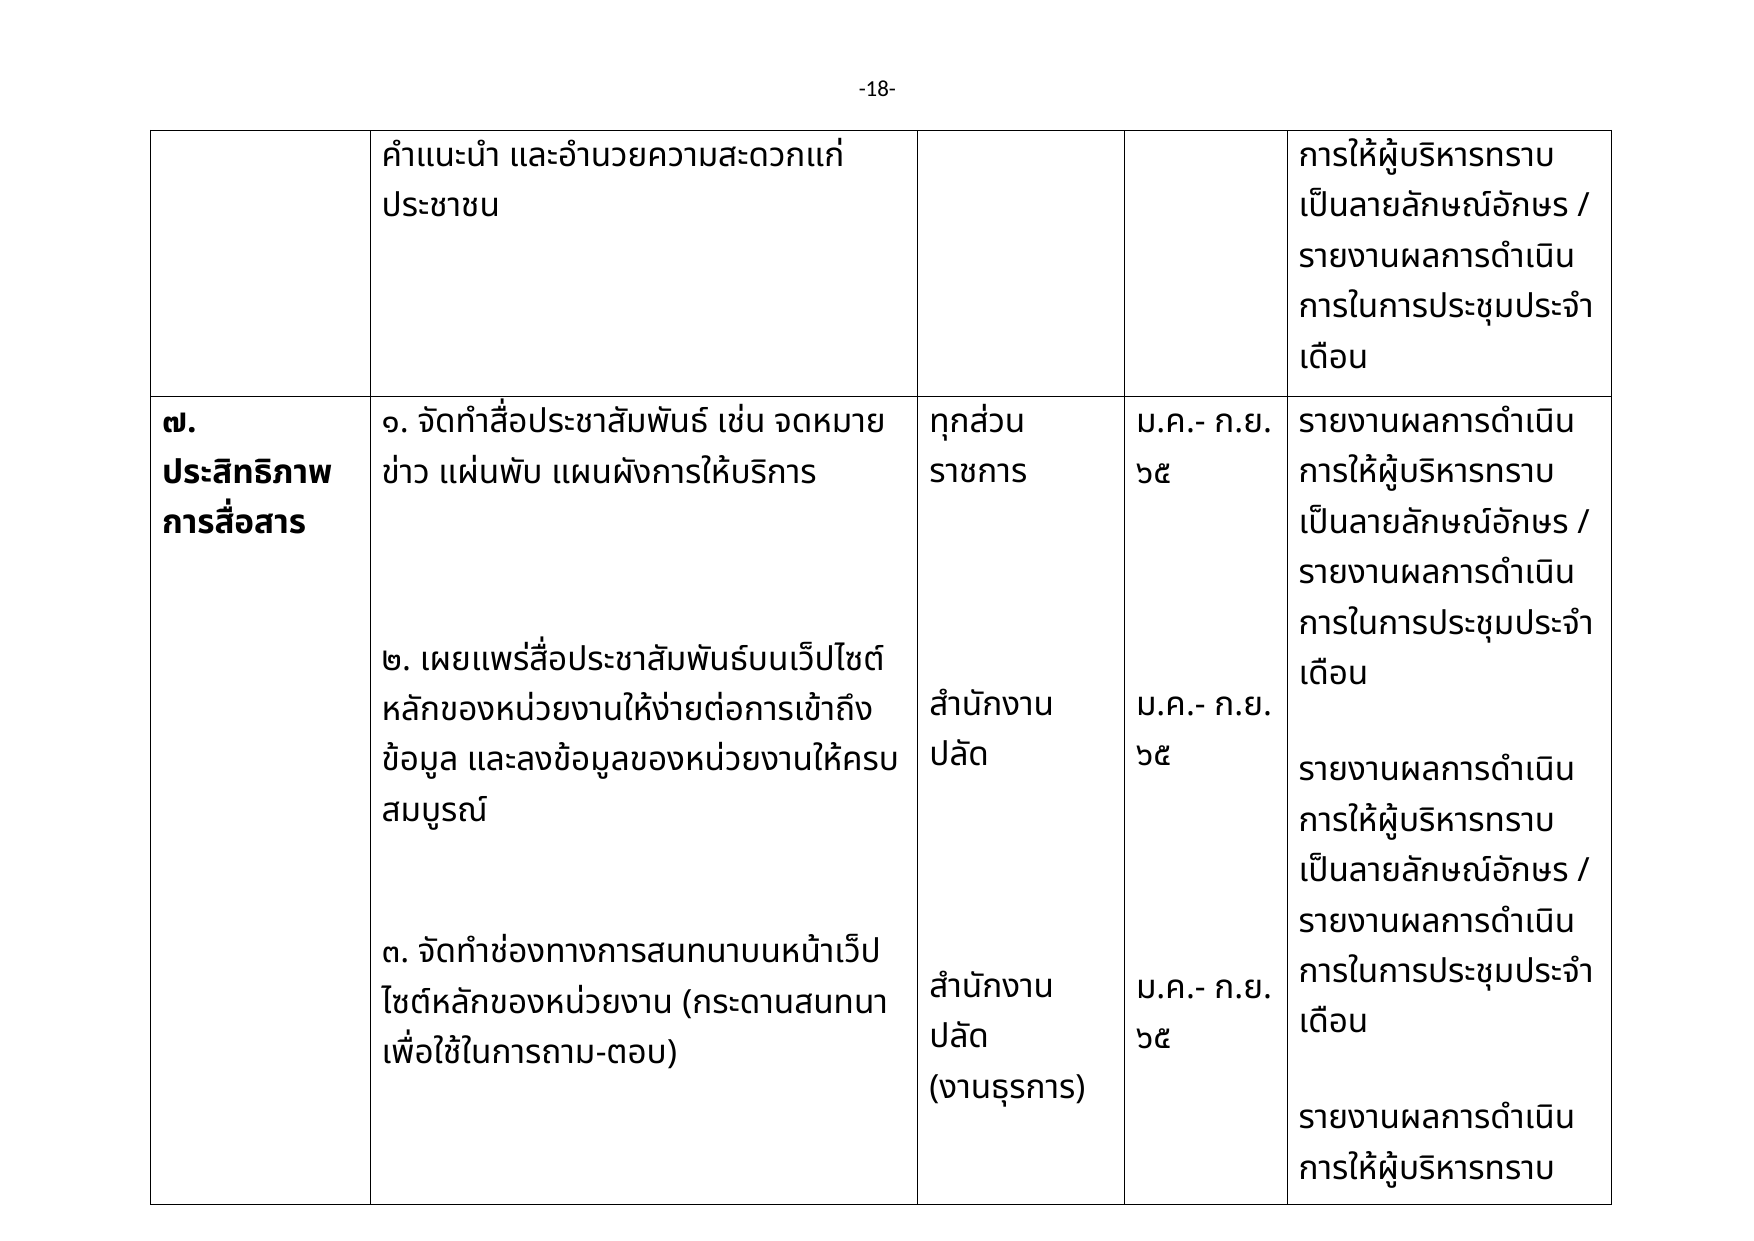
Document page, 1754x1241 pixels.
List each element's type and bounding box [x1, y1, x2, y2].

table_cell [151, 131, 370, 396]
table_cell [918, 397, 1124, 1204]
table_cell [371, 131, 917, 396]
table_cell [151, 397, 370, 1204]
table_cell [371, 397, 917, 1204]
table_cell [1288, 131, 1611, 396]
table_cell [918, 131, 1124, 396]
table_cell [1125, 131, 1287, 396]
table_cell [1288, 397, 1611, 1204]
table_cell [1125, 397, 1287, 1204]
